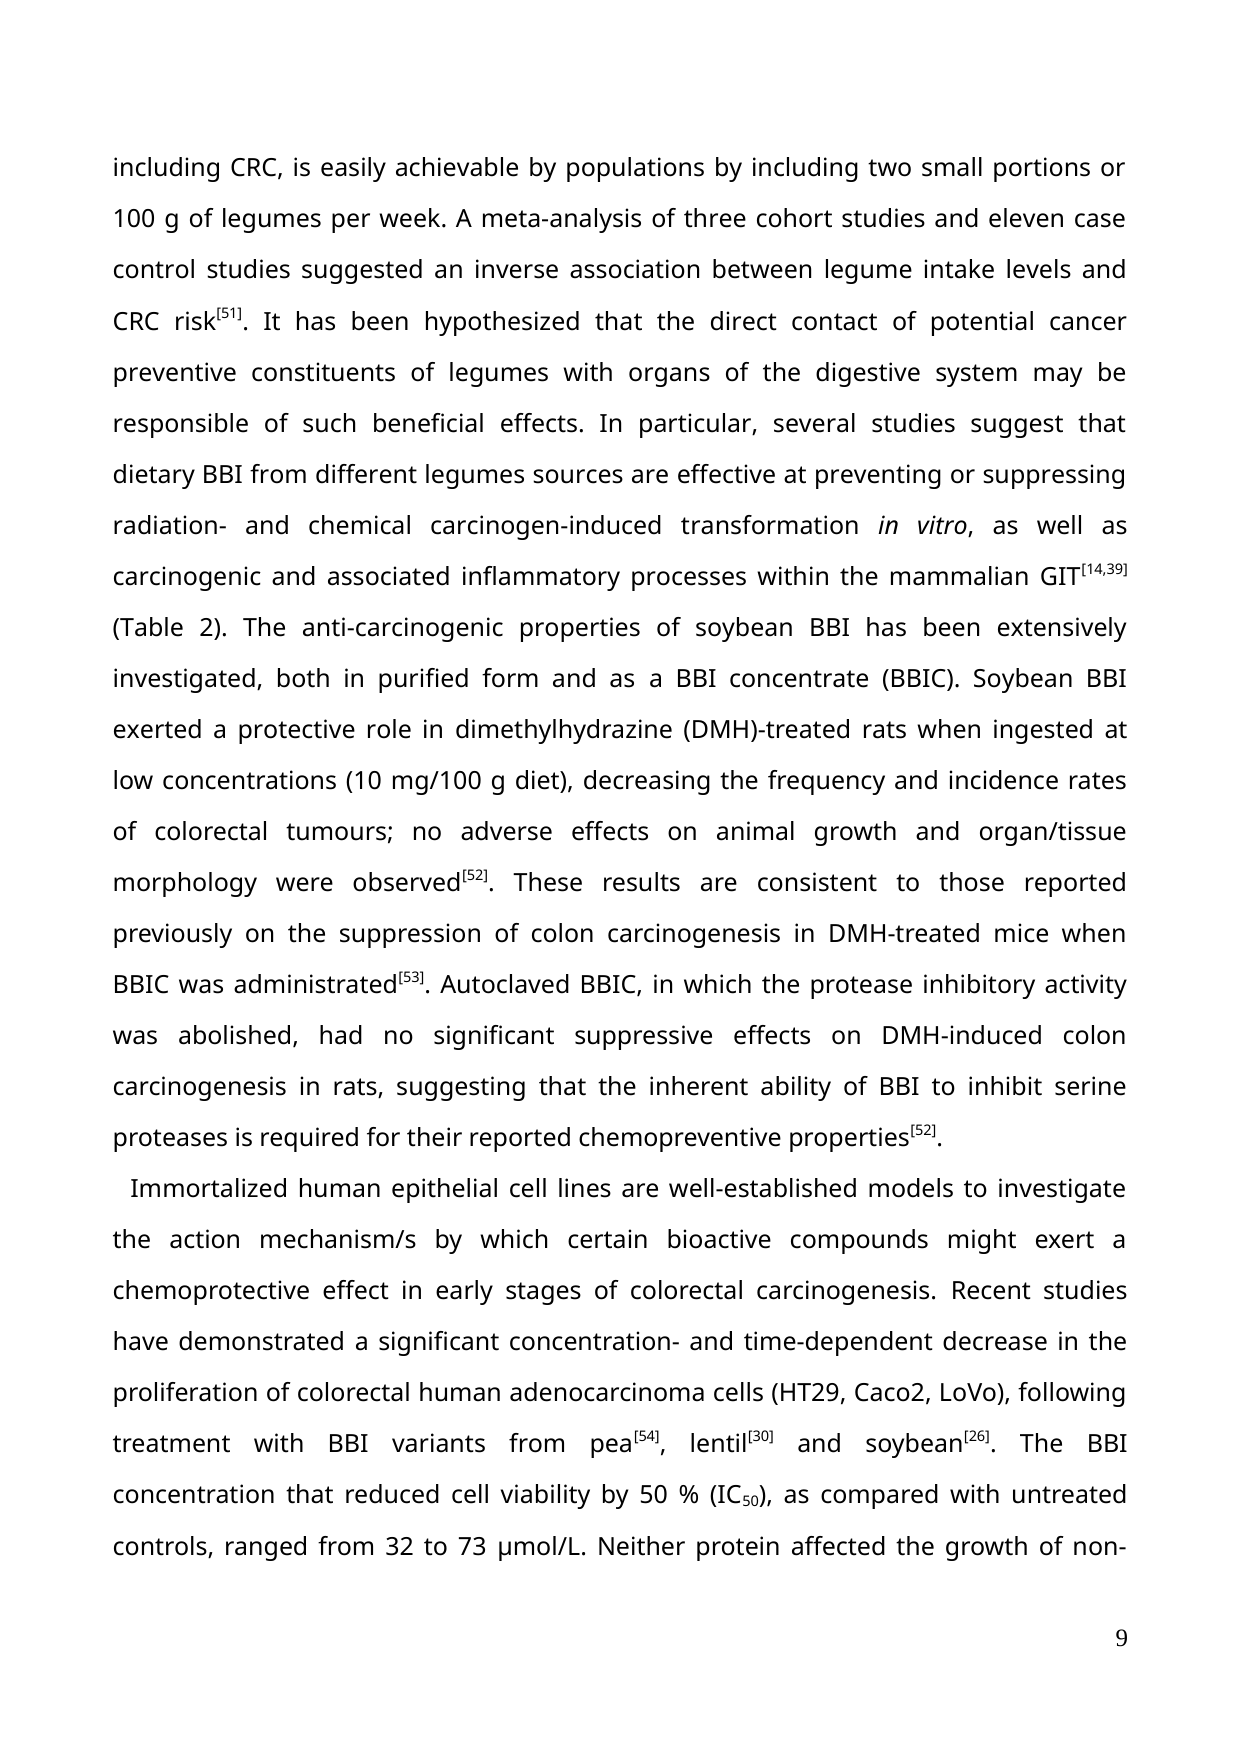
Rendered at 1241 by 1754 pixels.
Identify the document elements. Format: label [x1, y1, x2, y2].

text [112, 1171, 1128, 1562]
text [112, 150, 1128, 1154]
